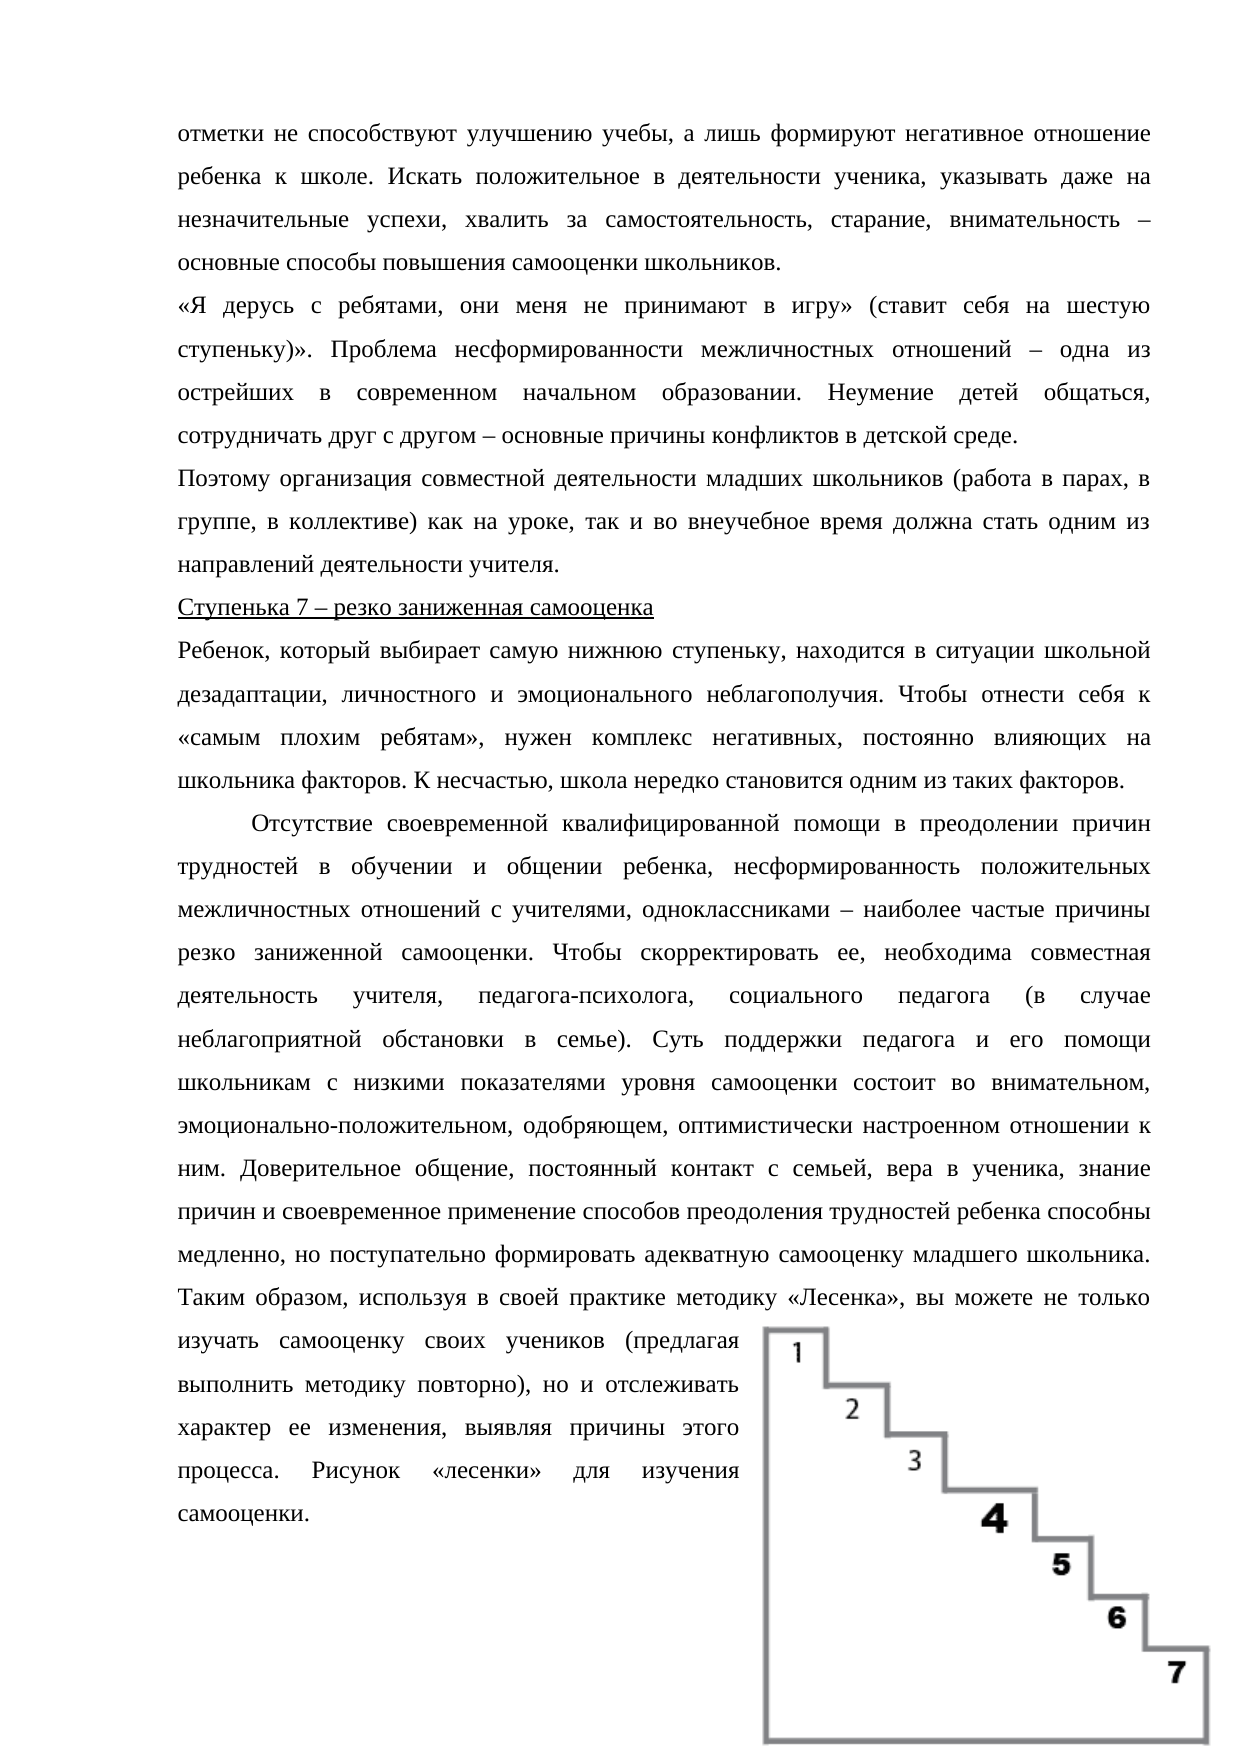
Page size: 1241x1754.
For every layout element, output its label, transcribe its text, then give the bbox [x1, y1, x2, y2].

text Отсутствие своевременной квалифицированной помощи в преодолении причин трудностей в обучении и общении ребенка, несформированность положительных межличностных отношений с учителями, одноклассниками – наиболее частые причины резко заниженной самооценки. Чтобы скорректировать ее, необходима совместная деятельность учителя, педагога-психолога, социального педагога (в случае неблагоприятной обстановки в семье). Суть поддержки педагога и его помощи школьникам с низкими показателями уровня самооценки состоит во внимательном, эмоционально-положительном, одобряющем, оптимистически настроенном отношении к ним. Доверительное общение, постоянный контакт с семьей, вера в ученика, знание причин и своевременное применение способов преодоления трудностей ребенка способны медленно, но поступательно формировать адекватную самооценку младшего школьника. Таким образом, используя в своей практике методику «Лесенка», вы можете не только изучать самооценку своих учеников (предлагая выполнить методику повторно), но и отслеживать характер ее изменения, выявляя причины этого процесса. Рисунок «лесенки» для изучения самооценки. [177, 808, 1152, 1527]
text Поэтому организация совместной деятельности младших школьников (работа в парах, в группе, в коллективе) как на уроке, так и во внеучебное время должна стать одним из направлений деятельности учителя. [177, 463, 1152, 578]
subtitle Ступенька 7 – резко заниженная самооценка [177, 592, 1152, 621]
picture [758, 1319, 1217, 1747]
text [177, 118, 1152, 276]
text «Я дерусь с ребятами, они меня не принимают в игру» (ставит себя на шестую ступеньку)». Проблема несформированности межличностных отношений – одна из острейших в современном начальном образовании. Неумение детей общаться, сотрудничать друг с другом – основные причины конфликтов в детской среде. [177, 291, 1152, 449]
text Ребенок, который выбирает самую нижнюю ступеньку, находится в ситуации школьной дезадаптации, личностного и эмоционального неблагополучия. Чтобы отнести себя к «самым плохим ребятам», нужен комплекс негативных, постоянно влияющих на школьника факторов. К несчастью, школа нередко становится одним из таких факторов. [177, 636, 1152, 794]
